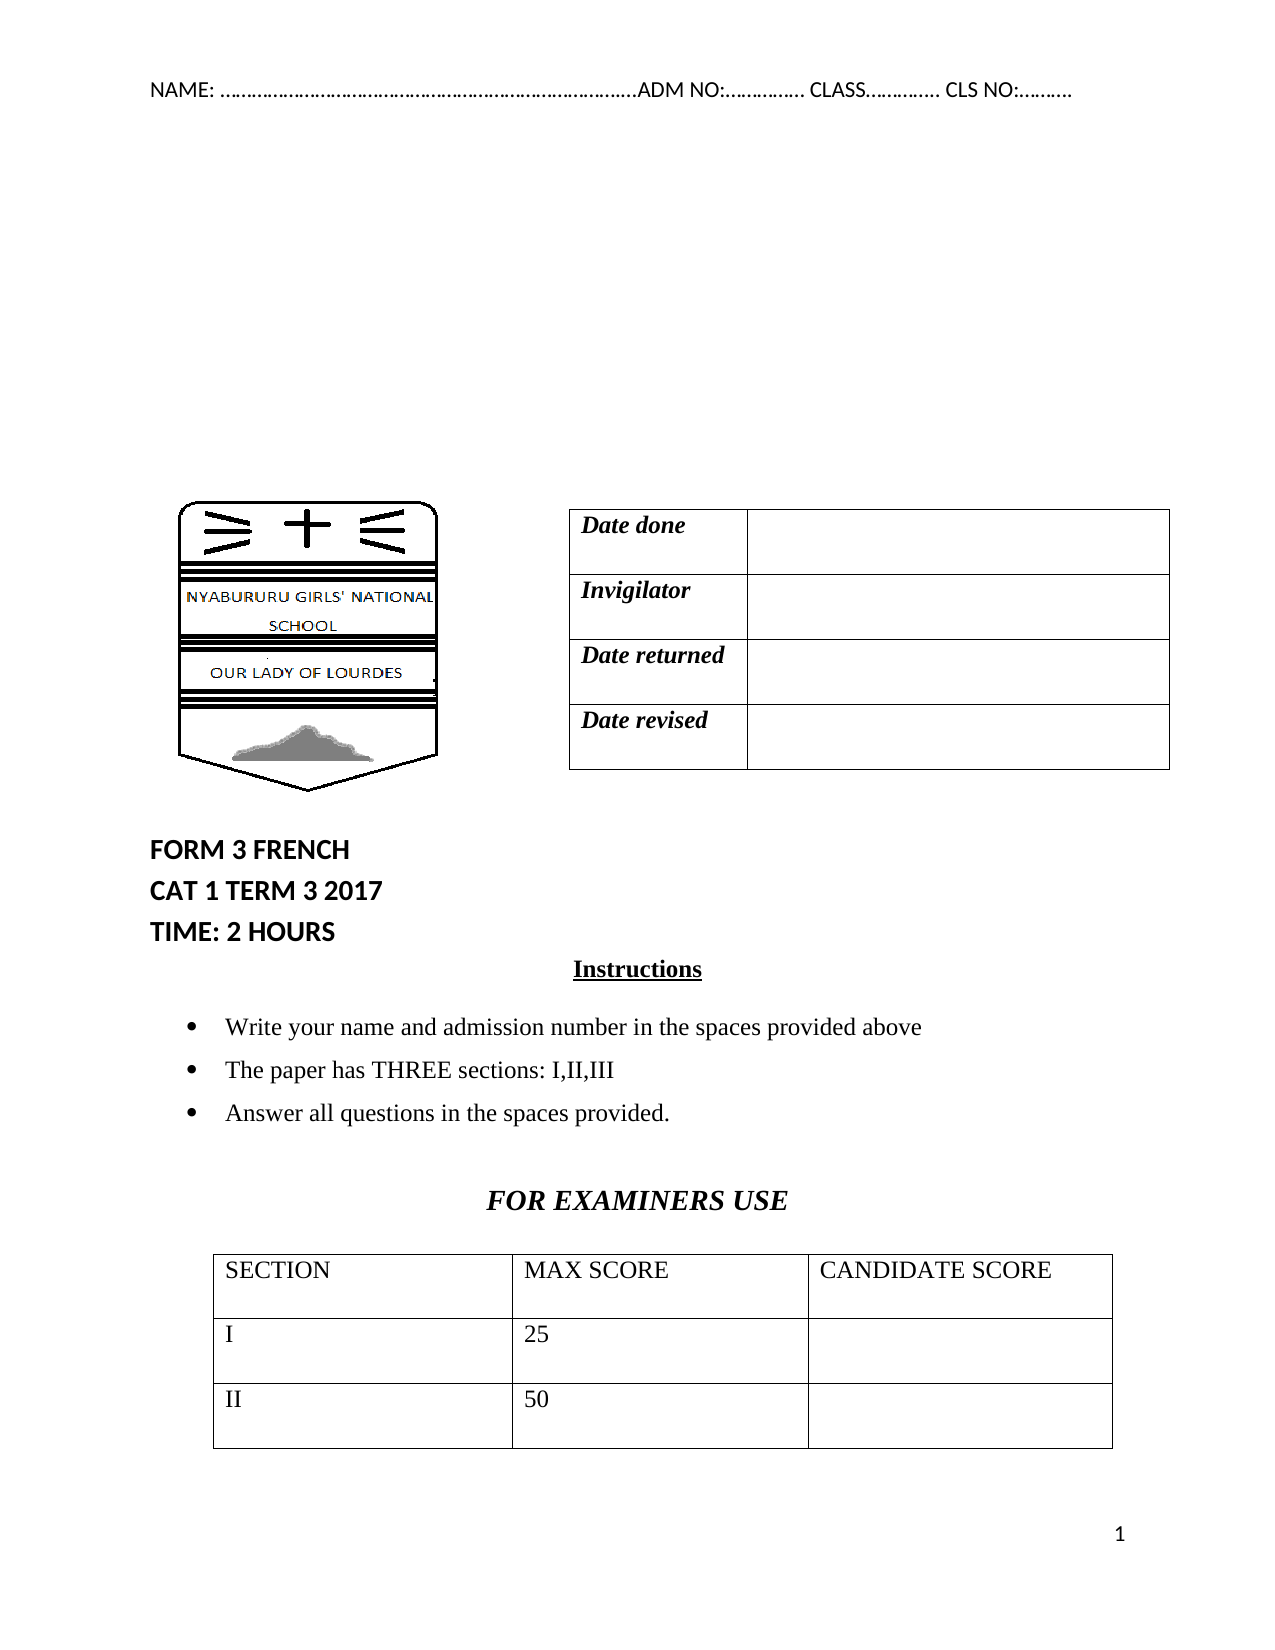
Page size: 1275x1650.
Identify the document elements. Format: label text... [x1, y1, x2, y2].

table_cell Date returned [570, 640, 747, 704]
text TIME: 2 HOURS [150, 913, 1125, 949]
table_cell [748, 705, 1169, 769]
text FOR EXAMINERS USE [150, 1183, 1125, 1217]
list Write your name and admission number in the spaces provided above [187, 1012, 1125, 1040]
list Answer all questions in the spaces provided. [187, 1098, 1125, 1127]
table_cell [809, 1319, 1112, 1383]
text FORM 3 FRENCH [150, 831, 1125, 867]
table_cell [748, 575, 1169, 639]
table_header CANDIDATE SCORE [809, 1255, 1112, 1318]
table_cell 25 [513, 1319, 808, 1383]
table_cell II [214, 1384, 512, 1448]
table_cell I [214, 1319, 512, 1383]
table_header Date done [570, 510, 747, 574]
table_cell 50 [513, 1384, 808, 1448]
table_cell [748, 640, 1169, 704]
text Instructions [150, 954, 1125, 983]
table_cell Invigilator [570, 575, 747, 639]
table_cell [809, 1384, 1112, 1448]
list The paper has THREE sections: I,II,III [187, 1055, 1125, 1083]
text CAT 1 TERM 3 2017 [150, 872, 1125, 908]
table_header SECTION [214, 1255, 512, 1318]
table_header MAX SCORE [513, 1255, 808, 1318]
picture [162, 489, 456, 807]
table_cell Date revised [570, 705, 747, 769]
table_header [748, 510, 1169, 574]
